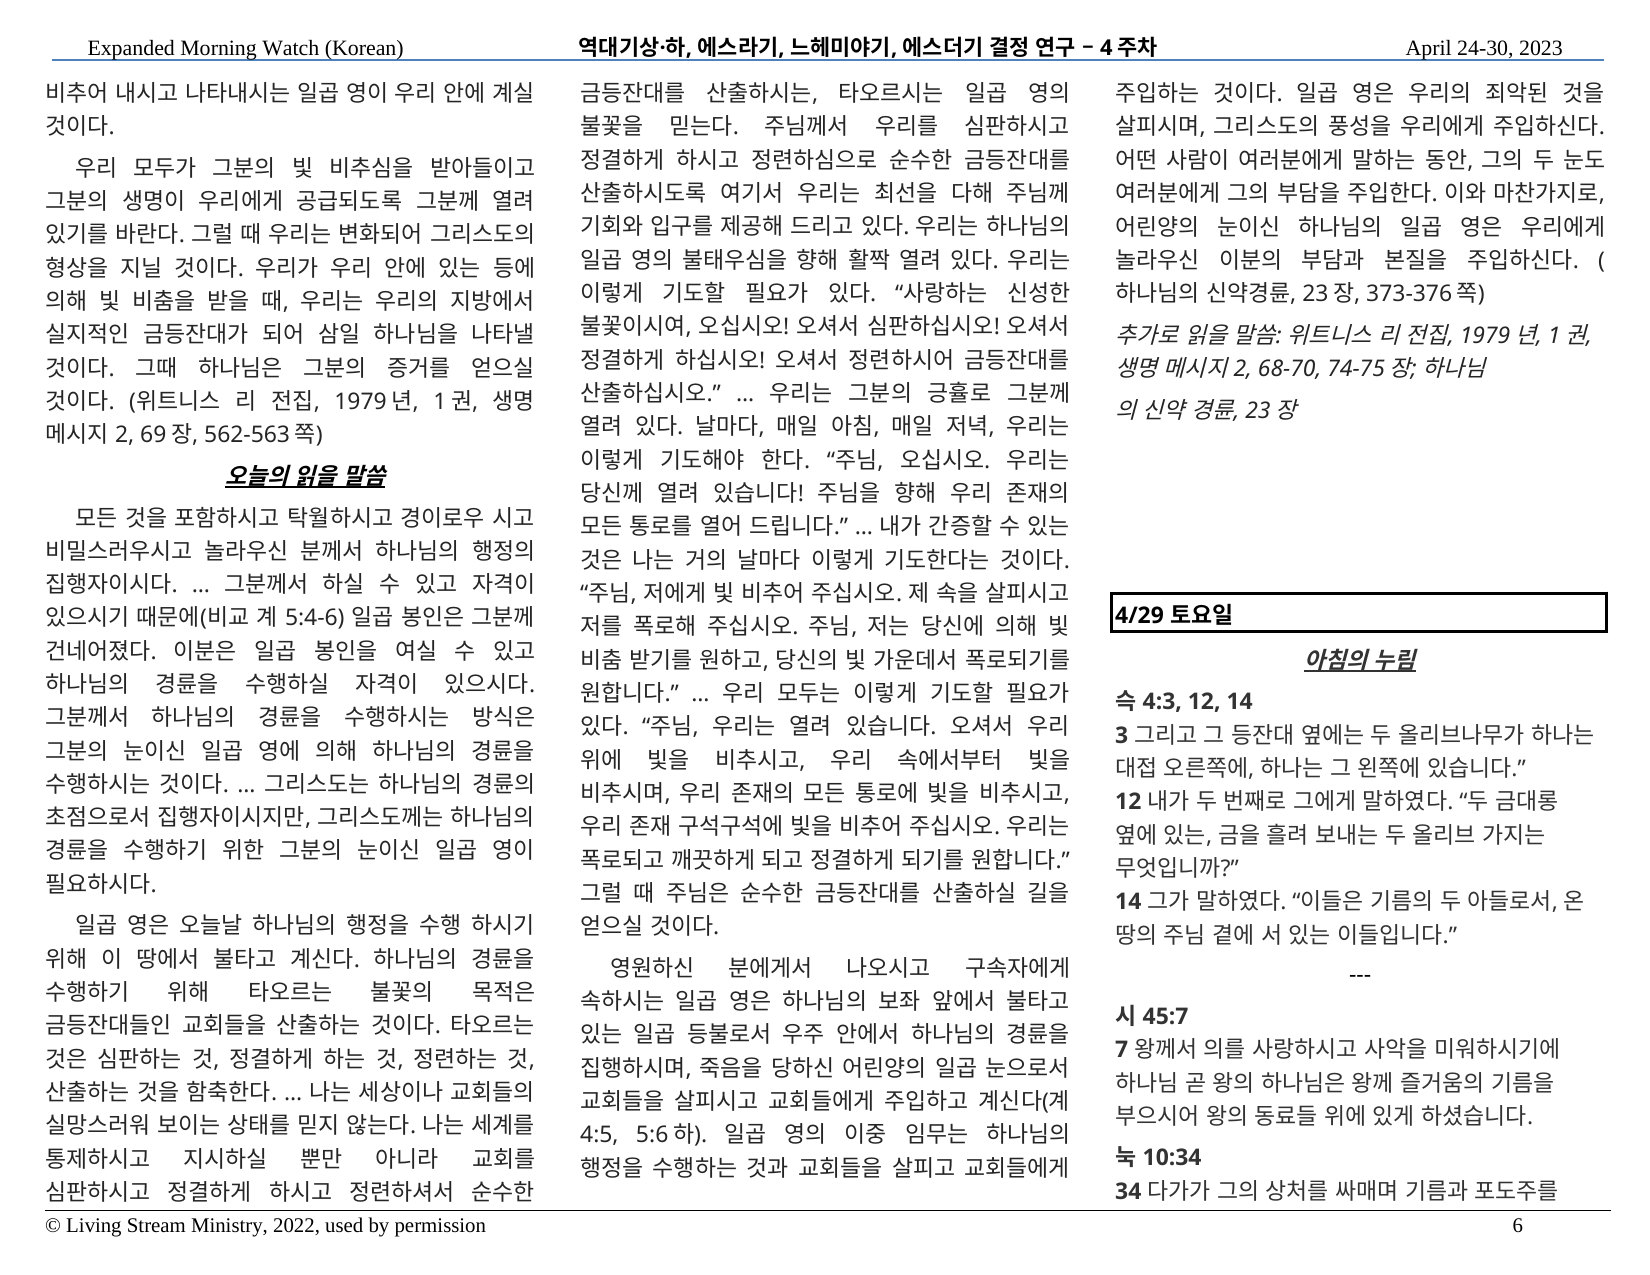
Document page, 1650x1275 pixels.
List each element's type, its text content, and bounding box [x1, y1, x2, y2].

text 4/29 토요일 [1113, 595, 1605, 630]
text 의 신약 경륜, 23장 [1115, 392, 1605, 425]
text 우리 모두가 그분의 빛 비추심을 받아들이고 그분의 생명이 우리에게 공급되도록 그분께 열려 있기를 바란다. 그럴 때 우리는 변화되어 그리스도의 형상을 지닐 것이다. 우리가 우리 안에 있는 등에 의해 빛 비춤을 받을 때, 우리는 우리의 지방에서 실지적인 금등잔대가 되어 삼일 하나님을 나타낼 것이다. 그때 하나님은 그분의 증거를 얻으실 것이다. (위트니스 리 전집, 1979년, 1권, 생명 메시지 2, 69장, 562-563쪽) [45, 150, 535, 449]
text 일곱 영은 오늘날 하나님의 행정을 수행 하시기 위해 이 땅에서 불타고 계신다. 하나님의 경륜을 수행하기 위해 타오르는 불꽃의 목적은 금등잔대들인 교회들을 산출하는 것이다. 타오르는 것은 심판하는 것, 정결하게 하는 것, 정련하는 것, 산출하는 것을 함축한다. … 나는 세상이나 교회들의 실망스러워 보이는 상태를 믿지 않는다. 나는 세계를 통제하시고 지시하실 뿐만 아니라 교회를 심판하시고 정결하게 하시고 정련하셔서 순수한 금등잔대를 산출하시는, 타오르시는 일곱 영의 불꽃을 믿는다. 주님께서 우리를 심판하시고 정결하게 하시고 정련하심으로 순수한 금등잔대를 산출하시도록 여기서 우리는 최선을 다해 주님께 기회와 입구를 제공해 드리고 있다. 우리는 하나님의 일곱 영의 불태우심을 향해 활짝 열려 있다. 우리는 이렇게 기도할 필요가 있다. “사랑하는 신성한 불꽃이시여, 오십시오! 오셔서 심판하십시오! 오셔서 정결하게 하십시오! 오셔서 정련하시어 금등잔대를 산출하십시오.” … 우리는 그분의 긍휼로 그분께 열려 있다. 날마다, 매일 아침, 매일 저녁, 우리는 이렇게 기도해야 한다. “주님, 오십시오. 우리는 당신께 열려 있습니다! 주님을 향해 우리 존재의 모든 통로를 열어 드립니다.” … 내가 간증할 수 있는 것은 나는 거의 날마다 이렇게 기도한다는 것이다. “주님, 저에게 빛 비추어 주십시오. 제 속을 살피시고 저를 폭로해 주십시오. 주님, 저는 당신에 의해 빛 비춤 받기를 원하고, 당신의 빛 가운데서 폭로되기를 원합니다.” … 우리 모두는 이렇게 기도할 필요가 있다. “주님, 우리는 열려 있습니다. 오셔서 우리 위에 빛을 비추시고, 우리 속에서부터 빛을 비추시며, 우리 존재의 모든 통로에 빛을 비추시고, 우리 존재 구석구석에 빛을 비추어 주십시오. 우리는 폭로되고 깨끗하게 되고 정결하게 되기를 원합니다.” 그럴 때 주님은 순수한 금등잔대를 산출하실 길을 얻으실 것이다. [580, 75, 1070, 941]
text 아침의 누림 [1115, 642, 1605, 675]
text 일곱 영은 오늘날 하나님의 행정을 수행 하시기 위해 이 땅에서 불타고 계신다. 하나님의 경륜을 수행하기 위해 타오르는 불꽃의 목적은 금등잔대들인 교회들을 산출하는 것이다. 타오르는 것은 심판하는 것, 정결하게 하는 것, 정련하는 것, 산출하는 것을 함축한다. … 나는 세상이나 교회들의 실망스러워 보이는 상태를 믿지 않는다. 나는 세계를 통제하시고 지시하실 뿐만 아니라 교회를 심판하시고 정결하게 하시고 정련하셔서 순수한 금등잔대를 산출하시는, 타오르시는 일곱 영의 불꽃을 믿는다. 주님께서 우리를 심판하시고 정결하게 하시고 정련하심으로 순수한 금등잔대를 산출하시도록 여기서 우리는 최선을 다해 주님께 기회와 입구를 제공해 드리고 있다. 우리는 하나님의 일곱 영의 불태우심을 향해 활짝 열려 있다. 우리는 이렇게 기도할 필요가 있다. “사랑하는 신성한 불꽃이시여, 오십시오! 오셔서 심판하십시오! 오셔서 정결하게 하십시오! 오셔서 정련하시어 금등잔대를 산출하십시오.” … 우리는 그분의 긍휼로 그분께 열려 있다. 날마다, 매일 아침, 매일 저녁, 우리는 이렇게 기도해야 한다. “주님, 오십시오. 우리는 당신께 열려 있습니다! 주님을 향해 우리 존재의 모든 통로를 열어 드립니다.” … 내가 간증할 수 있는 것은 나는 거의 날마다 이렇게 기도한다는 것이다. “주님, 저에게 빛 비추어 주십시오. 제 속을 살피시고 저를 폭로해 주십시오. 주님, 저는 당신에 의해 빛 비춤 받기를 원하고, 당신의 빛 가운데서 폭로되기를 원합니다.” … 우리 모두는 이렇게 기도할 필요가 있다. “주님, 우리는 열려 있습니다. 오셔서 우리 위에 빛을 비추시고, 우리 속에서부터 빛을 비추시며, 우리 존재의 모든 통로에 빛을 비추시고, 우리 존재 구석구석에 빛을 비추어 주십시오. 우리는 폭로되고 깨끗하게 되고 정결하게 되기를 원합니다.” 그럴 때 주님은 순수한 금등잔대를 산출하실 길을 얻으실 것이다. [45, 907, 535, 1207]
text 영원하신 분에게서 나오시고 구속자에게 속하시는 일곱 영은 하나님의 보좌 앞에서 불타고 있는 일곱 등불로서 우주 안에서 하나님의 경륜을 집행하시며, 죽음을 당하신 어린양의 일곱 눈으로서 교회들을 살피시고 교회들에게 주입하고 계신다(계4:5, 5:6하). 일곱 영의 이중 임무는 하나님의 행정을 수행하는 것과 교회들을 살피고 교회들에게 주입하는 것이다. 일곱 영은 우리의 죄악된 것을 살피시며, 그리스도의 풍성을 우리에게 주입하신다. 어떤 사람이 여러분에게 말하는 동안, 그의 두 눈도 여러분에게 그의 부담을 주입한다. 이와 마찬가지로, 어린양의 눈이신 하나님의 일곱 영은 우리에게 놀라우신 이분의 부담과 본질을 주입하신다. (하나님의 신약경륜, 23장, 373-376쪽) [1115, 75, 1605, 308]
list 시 45:7 7 왕께서 의를 사랑하시고 사악을 미워하시기에 하나님 곧 왕의 하나님은 왕께 즐거움의 기름을 부으시어 왕의 동료들 위에 있게 하셨습니다. [1115, 998, 1605, 1131]
list 눅 10:34 34 다가가 그의 상처를 싸매며 기름과 포도주를 부은 다음, 자기 짐승에 태워 여관으로 데리고 가서 그를 돌보아 주었으며, [1115, 1139, 1605, 1206]
text 추가로 읽을 말씀: 위트니스 리 전집, 1979년, 1권, 생명 메시지 2, 68-70, 74-75장; 하나님 [1115, 317, 1605, 383]
text 오늘의 읽을 말씀 [45, 458, 535, 491]
list --- [1115, 958, 1605, 989]
text 영원하신 분에게서 나오시고 구속자에게 속하시는 일곱 영은 하나님의 보좌 앞에서 불타고 있는 일곱 등불로서 우주 안에서 하나님의 경륜을 집행하시며, 죽음을 당하신 어린양의 일곱 눈으로서 교회들을 살피시고 교회들에게 주입하고 계신다(계4:5, 5:6하). 일곱 영의 이중 임무는 하나님의 행정을 수행하는 것과 교회들을 살피고 교회들에게 주입하는 것이다. 일곱 영은 우리의 죄악된 것을 살피시며, 그리스도의 풍성을 우리에게 주입하신다. 어떤 사람이 여러분에게 말하는 동안, 그의 두 눈도 여러분에게 그의 부담을 주입한다. 이와 마찬가지로, 어린양의 눈이신 하나님의 일곱 영은 우리에게 놀라우신 이분의 부담과 본질을 주입하신다. (하나님의 신약경륜, 23장, 373-376쪽) [580, 950, 1070, 1183]
list 슥 4:3, 12, 14 3 그리고 그 등잔대 옆에는 두 올리브나무가 하나는 대접 오른쪽에, 하나는 그 왼쪽에 있습니다.” 12 내가 두 번째로 그에게 말하였다. “두 금대롱 옆에 있는, 금을 흘려 보내는 두 올리브 가지는 무엇입니까?” 14 그가 말하였다. “이들은 기름의 두 아들로서, 온 땅의 주님 곁에 서 있는 이들입니다.” [1115, 683, 1605, 950]
text 모든 것을 포함하시고 탁월하시고 경이로우 시고 비밀스러우시고 놀라우신 분께서 하나님의 행정의 집행자이시다. … 그분께서 하실 수 있고 자격이 있으시기 때문에(비교 계 5:4-6) 일곱 봉인은 그분께 건네어졌다. 이분은 일곱 봉인을 여실 수 있고 하나님의 경륜을 수행하실 자격이 있으시다. 그분께서 하나님의 경륜을 수행하시는 방식은 그분의 눈이신 일곱 영에 의해 하나님의 경륜을 수행하시는 것이다. … 그리스도는 하나님의 경륜의 초점으로서 집행자이시지만, 그리스도께는 하나님의 경륜을 수행하기 위한 그분의 눈이신 일곱 영이 필요하시다. [45, 499, 535, 899]
